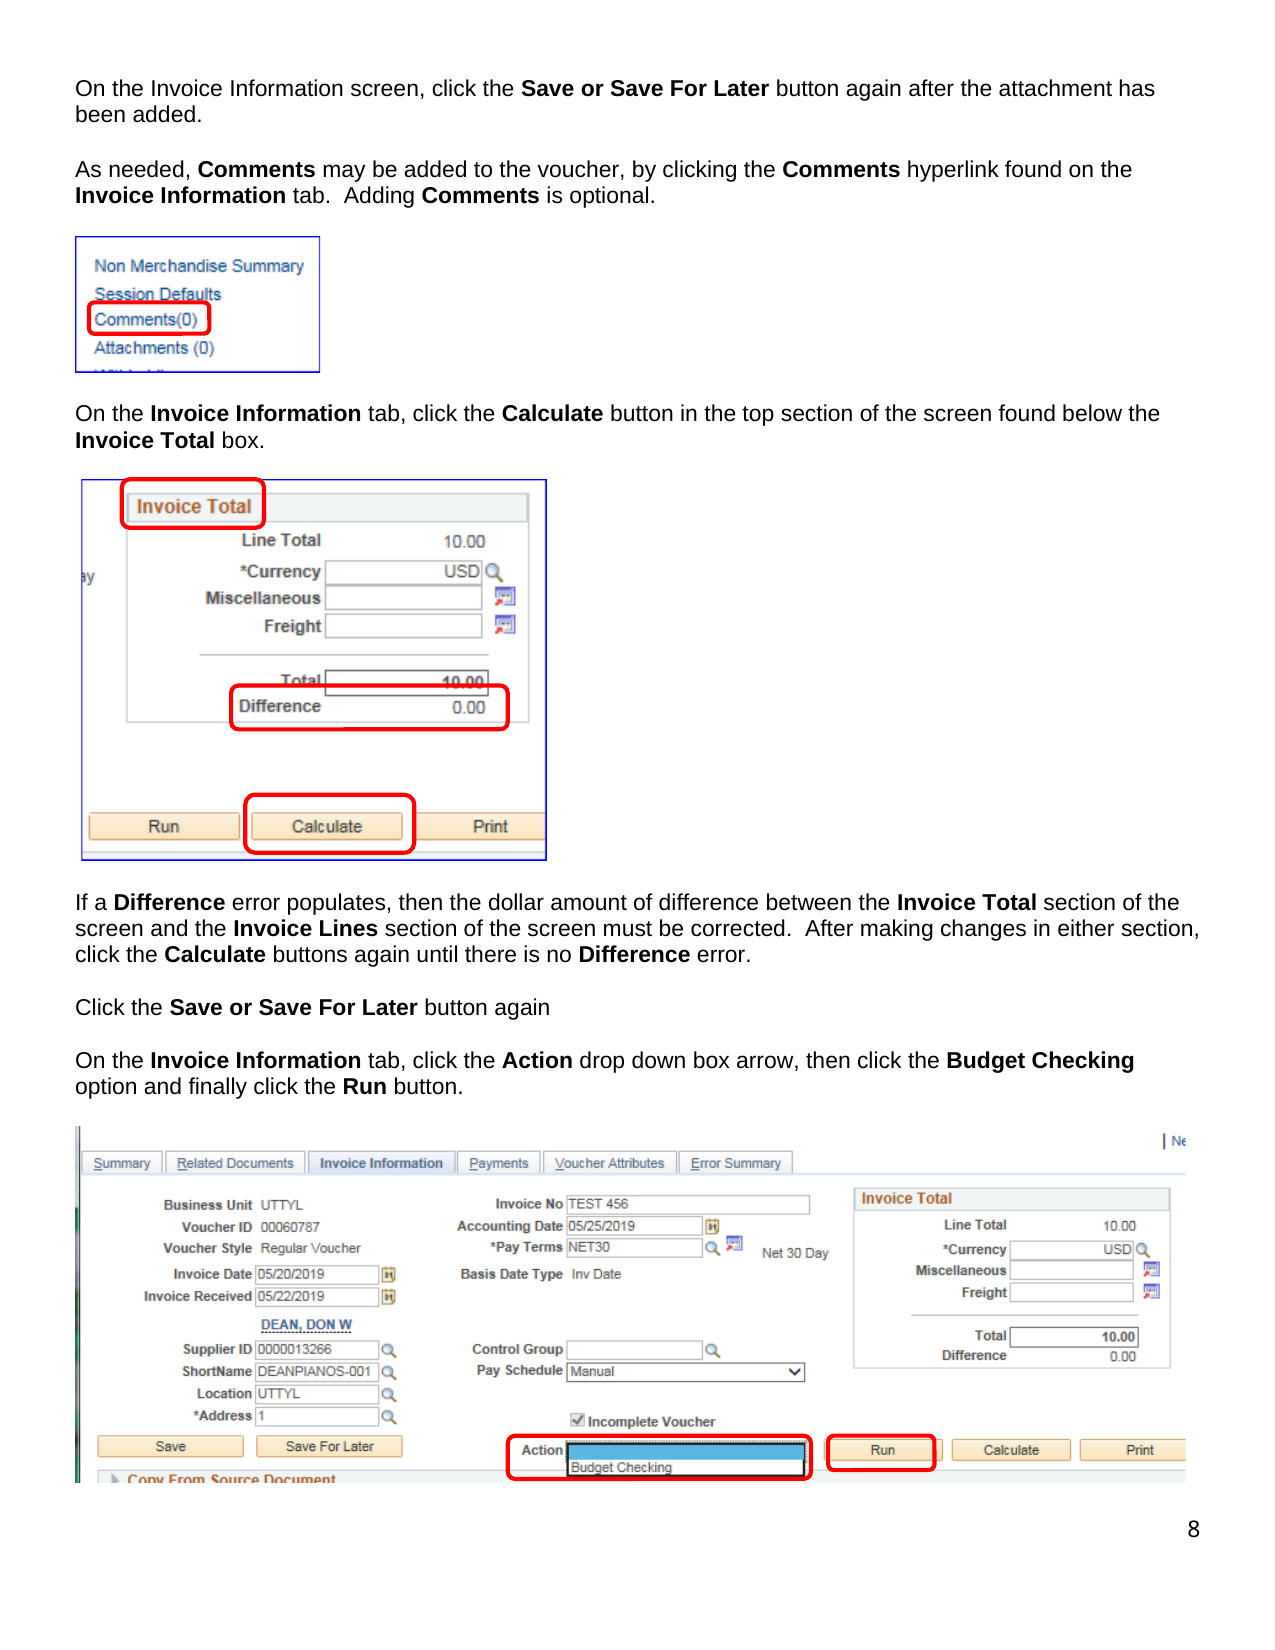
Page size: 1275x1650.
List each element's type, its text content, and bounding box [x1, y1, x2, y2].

text Click the Save or Save For Later button again [75, 994, 1200, 1021]
picture [75, 236, 321, 373]
text If a Difference error populates, then the dollar amount of difference between the Invoice Total section of the screen and the Invoice Lines section of the screen must be corrected. After making changes in either section, click the Calculate buttons again until there is no Difference error. [75, 889, 1200, 968]
text On the Invoice Information tab, click the Action drop down box arrow, then click the Budget Checking option and finally click the Run button. [75, 1047, 1200, 1099]
text On the Invoice Information tab, click the Calculate button in the top section of the screen found below the Invoice Total box. [75, 400, 1200, 453]
text On the Invoice Information screen, click the Save or Save For Later button again after the attachment has been added. [75, 75, 1200, 128]
text As needed, Comments may be added to the voucher, by clicking the Comments hyperlink found on the Invoice Information tab. Adding Comments is optional. [75, 156, 1200, 208]
picture [81, 479, 547, 861]
picture [75, 1126, 1186, 1483]
picture [124, 482, 261, 525]
